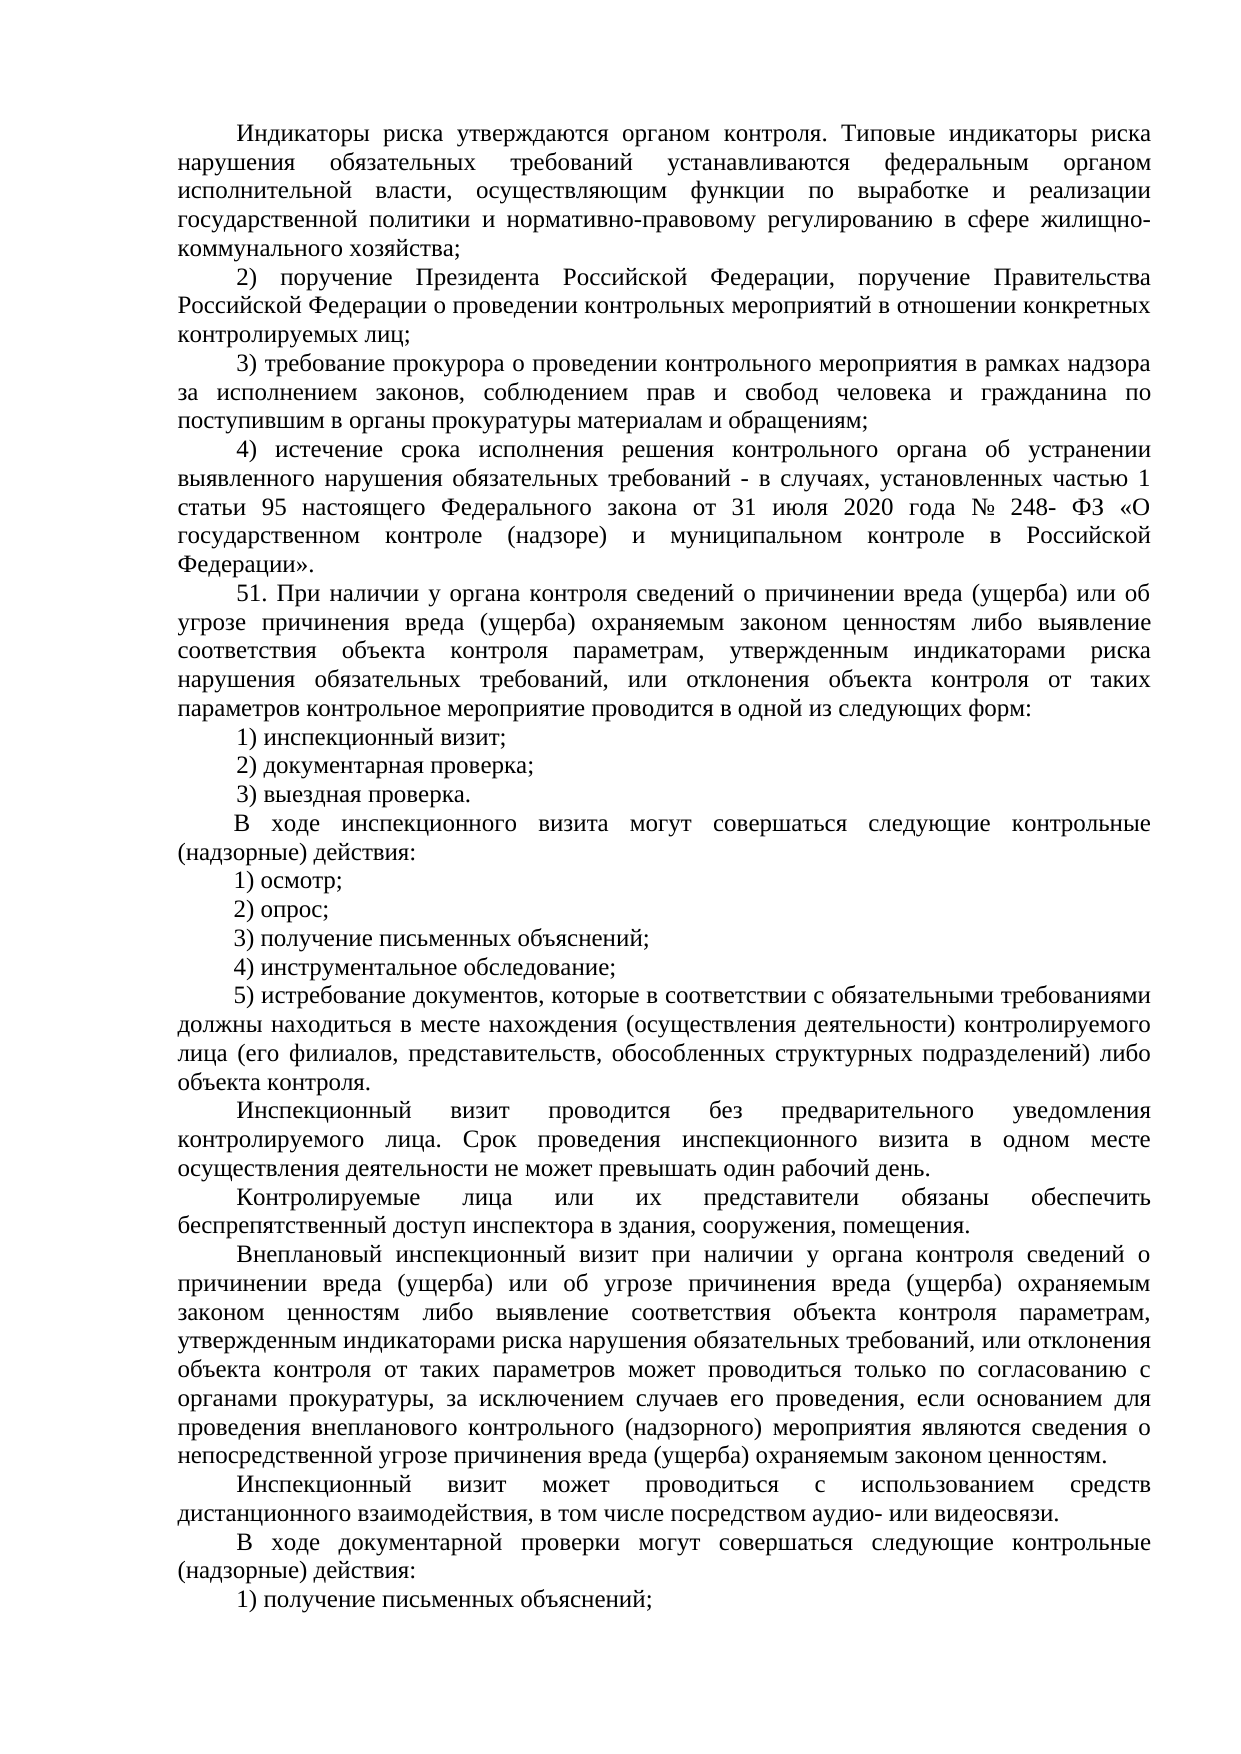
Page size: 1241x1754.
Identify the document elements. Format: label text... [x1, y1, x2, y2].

text Инспекционный визит может проводиться с использованием средств дистанционного взаимодействия, в том числе посредством аудио- или видеосвязи. [177, 1469, 1152, 1527]
text 3) получение письменных объяснений; [177, 923, 1152, 952]
text В ходе инспекционного визита могут совершаться следующие контрольные (надзорные) действия: [177, 808, 1152, 866]
text Внеплановый инспекционный визит при наличии у органа контроля сведений о причинении вреда (ущерба) или об угрозе причинения вреда (ущерба) охраняемым законом ценностям либо выявление соответствия объекта контроля параметрам, утвержденным индикаторами риска нарушения обязательных требований, или отклонения объекта контроля от таких параметров может проводиться только по согласованию с органами прокуратуры, за исключением случаев его проведения, если основанием для проведения внепланового контрольного (надзорного) мероприятия являются сведения о непосредственной угрозе причинения вреда (ущерба) охраняемым законом ценностям. [177, 1239, 1152, 1469]
text 3) требование прокурора о проведении контрольного мероприятия в рамках надзора за исполнением законов, соблюдением прав и свобод человека и гражданина по поступившим в органы прокуратуры материалам и обращениям; [177, 348, 1152, 434]
text 3) выездная проверка. [177, 779, 1152, 808]
text 5) истребование документов, которые в соответствии с обязательными требованиями должны находиться в месте нахождения (осуществления деятельности) контролируемого лица (его филиалов, представительств, обособленных структурных подразделений) либо объекта контроля. [177, 981, 1152, 1096]
text Индикаторы риска утверждаются органом контроля. Типовые индикаторы риска нарушения обязательных требований устанавливаются федеральным органом исполнительной власти, осуществляющим функции по выработке и реализации государственной политики и нормативно-правовому регулированию в сфере жилищно-коммунального хозяйства; [177, 118, 1152, 262]
text 4) истечение срока исполнения решения контрольного органа об устранении выявленного нарушения обязательных требований - в случаях, установленных частью 1 статьи 95 настоящего Федерального закона от 31 июля 2020 года № 248- ФЗ «О государственном контроле (надзоре) и муниципальном контроле в Российской Федерации». [177, 434, 1152, 578]
text 1) получение письменных объяснений; [177, 1584, 1152, 1613]
text 2) документарная проверка; [177, 751, 1152, 779]
text 4) инструментальное обследование; [177, 952, 1152, 981]
text 51. При наличии у органа контроля сведений о причинении вреда (ущерба) или об угрозе причинения вреда (ущерба) охраняемым законом ценностям либо выявление соответствия объекта контроля параметрам, утвержденным индикаторами риска нарушения обязательных требований, или отклонения объекта контроля от таких параметров контрольное мероприятие проводится в одной из следующих форм: [177, 578, 1152, 722]
text 1) осмотр; [177, 866, 1152, 894]
text Контролируемые лица или их представители обязаны обеспечить беспрепятственный доступ инспектора в здания, сооружения, помещения. [177, 1182, 1152, 1239]
text 1) инспекционный визит; [177, 722, 1152, 751]
text 2) опрос; [177, 894, 1152, 923]
text Инспекционный визит проводится без предварительного уведомления контролируемого лица. Срок проведения инспекционного визита в одном месте осуществления деятельности не может превышать один рабочий день. [177, 1096, 1152, 1182]
text В ходе документарной проверки могут совершаться следующие контрольные (надзорные) действия: [177, 1527, 1152, 1584]
text 2) поручение Президента Российской Федерации, поручение Правительства Российской Федерации о проведении контрольных мероприятий в отношении конкретных контролируемых лиц; [177, 262, 1152, 348]
